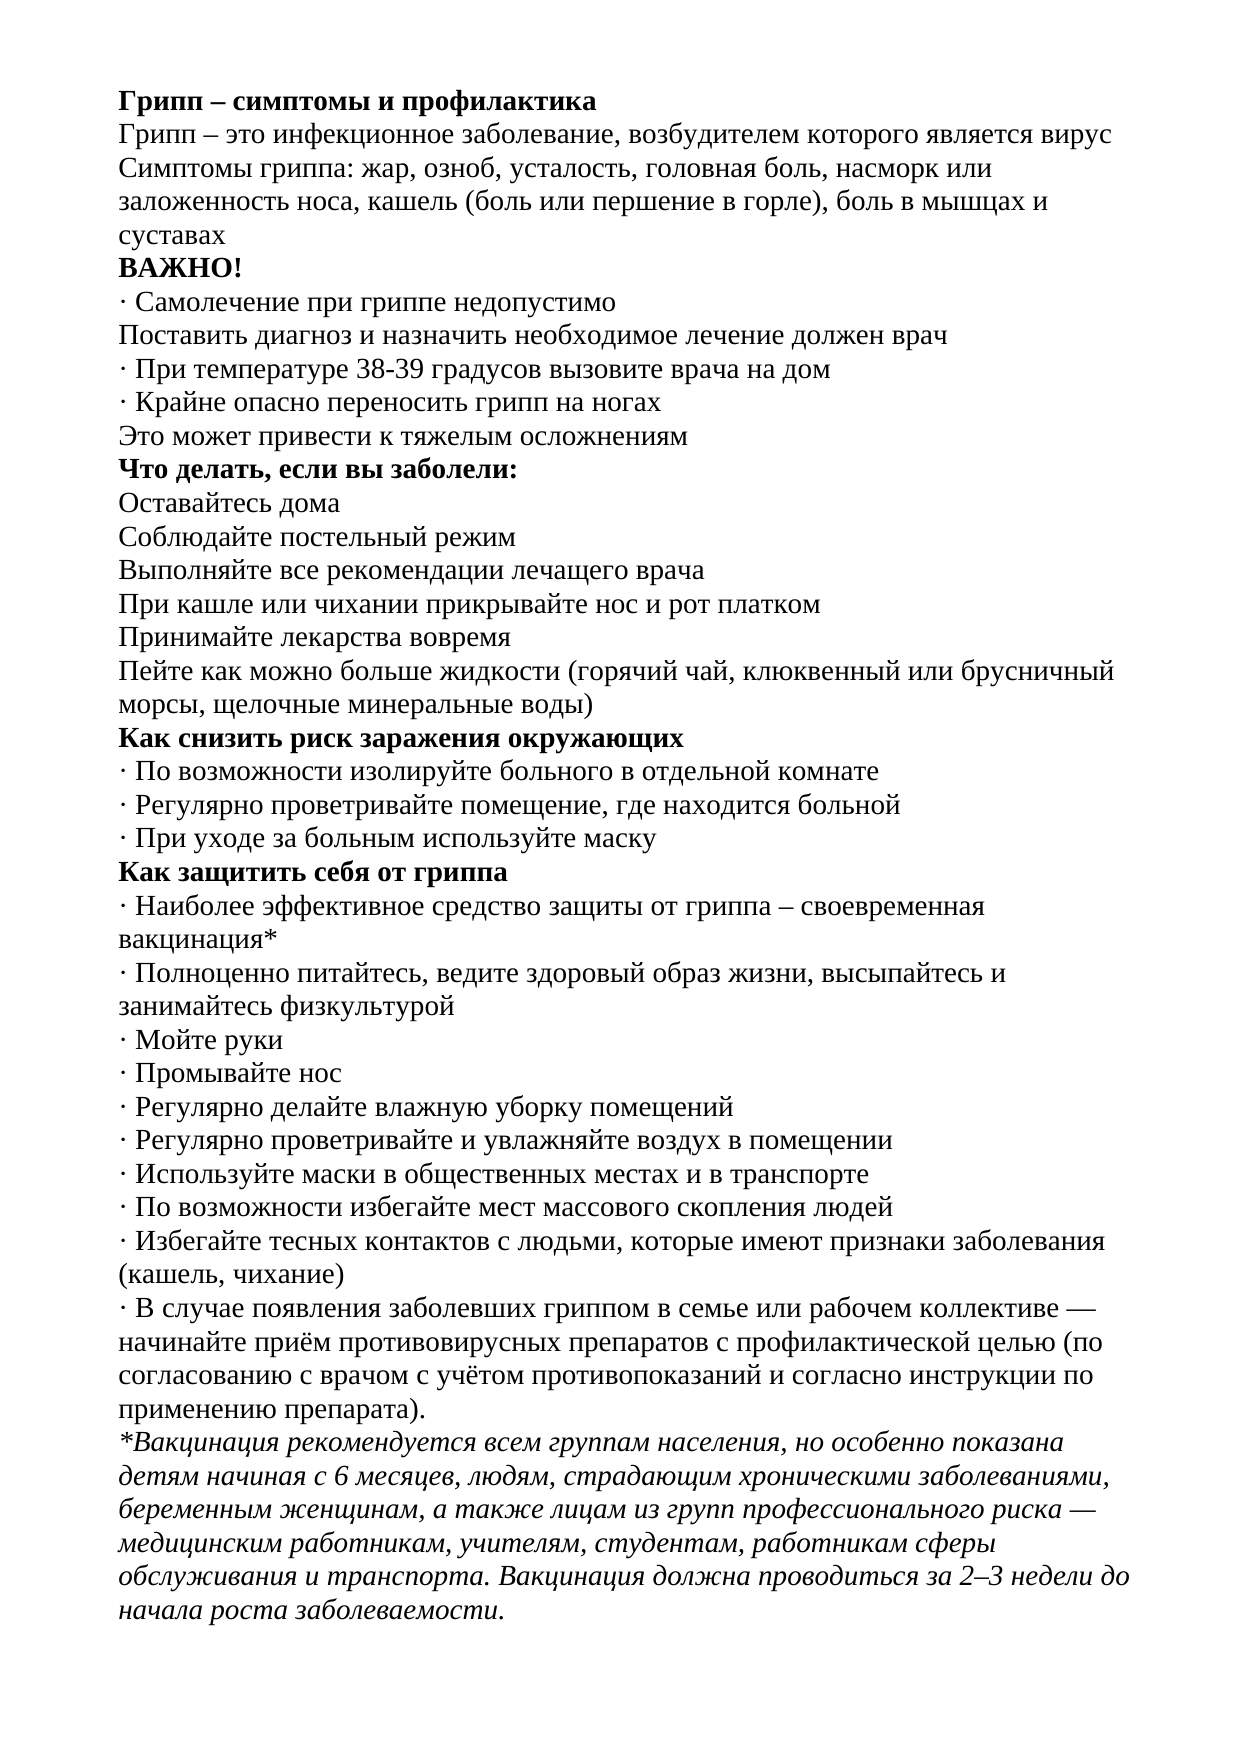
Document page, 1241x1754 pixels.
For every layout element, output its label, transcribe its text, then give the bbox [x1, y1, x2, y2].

text Что делать, если вы заболели: [118, 452, 1152, 485]
text · В случае появления заболевших гриппом в семье или рабочем коллективе — начинайте приём противовирусных препаратов с профилактической целью (по согласованию с врачом с учётом противопоказаний и согласно инструкции по применению препарата). [118, 1290, 1152, 1424]
text Как снизить риск заражения окружающих [118, 720, 1152, 753]
text · Используйте маски в общественных местах и в транспорте [118, 1156, 1152, 1189]
text · Наиболее эффективное средство защиты от гриппа – своевременная вакцинация* [118, 888, 1152, 955]
text · При температуре 38-39 градусов вызовите врача на дом [118, 351, 1152, 384]
text · Регулярно делайте влажную уборку помещений [118, 1089, 1152, 1122]
text · При уходе за больным используйте маску [118, 821, 1152, 854]
text · Регулярно проветривайте помещение, где находится больной [118, 787, 1152, 821]
text Оставайтесь дома Соблюдайте постельный режим Выполняйте все рекомендации лечащего врача При кашле или чихании прикрывайте нос и рот платком Принимайте лекарства вовремя Пейте как можно больше жидкости (горячий чай, клюквенный или брусничный морсы, щелочные минеральные воды) [118, 485, 1152, 720]
text · Промывайте нос [118, 1055, 1152, 1089]
text Грипп – это инфекционное заболевание, возбудителем которого является вирус [118, 116, 1152, 150]
text · Регулярно проветривайте и увлажняйте воздух в помещении [118, 1122, 1152, 1156]
text · Полноценно питайтесь, ведите здоровый образ жизни, высыпайтесь и занимайтесь физкультурой [118, 955, 1152, 1022]
text Симптомы гриппа: жар, озноб, усталость, головная боль, насморк или заложенность носа, кашель (боль или першение в горле), боль в мышцах и суставах [118, 150, 1152, 250]
text · Избегайте тесных контактов с людьми, которые имеют признаки заболевания (кашель, чихание) [118, 1223, 1152, 1290]
text Грипп – симптомы и профилактика [118, 83, 1152, 116]
text Как защитить себя от гриппа [118, 854, 1152, 888]
text · По возможности изолируйте больного в отдельной комнате [118, 753, 1152, 787]
text ВАЖНО! [118, 250, 1152, 284]
text · Самолечение при гриппе недопустимо Поставить диагноз и назначить необходимое лечение должен врач [118, 284, 1152, 351]
text · По возможности избегайте мест массового скопления людей [118, 1189, 1152, 1223]
text *Вакцинация рекомендуется всем группам населения, но особенно показана детям начиная с 6 месяцев, людям, страдающим хроническими заболеваниями, беременным женщинам, а также лицам из групп профессионального риска — медицинским работникам, учителям, студентам, работникам сферы обслуживания и транспорта. Вакцинация должна проводиться за 2–3 недели до начала роста заболеваемости. [118, 1424, 1152, 1626]
text · Крайне опасно переносить грипп на ногах Это может привести к тяжелым осложнениям [118, 384, 1152, 452]
text · Мойте руки [118, 1022, 1152, 1055]
